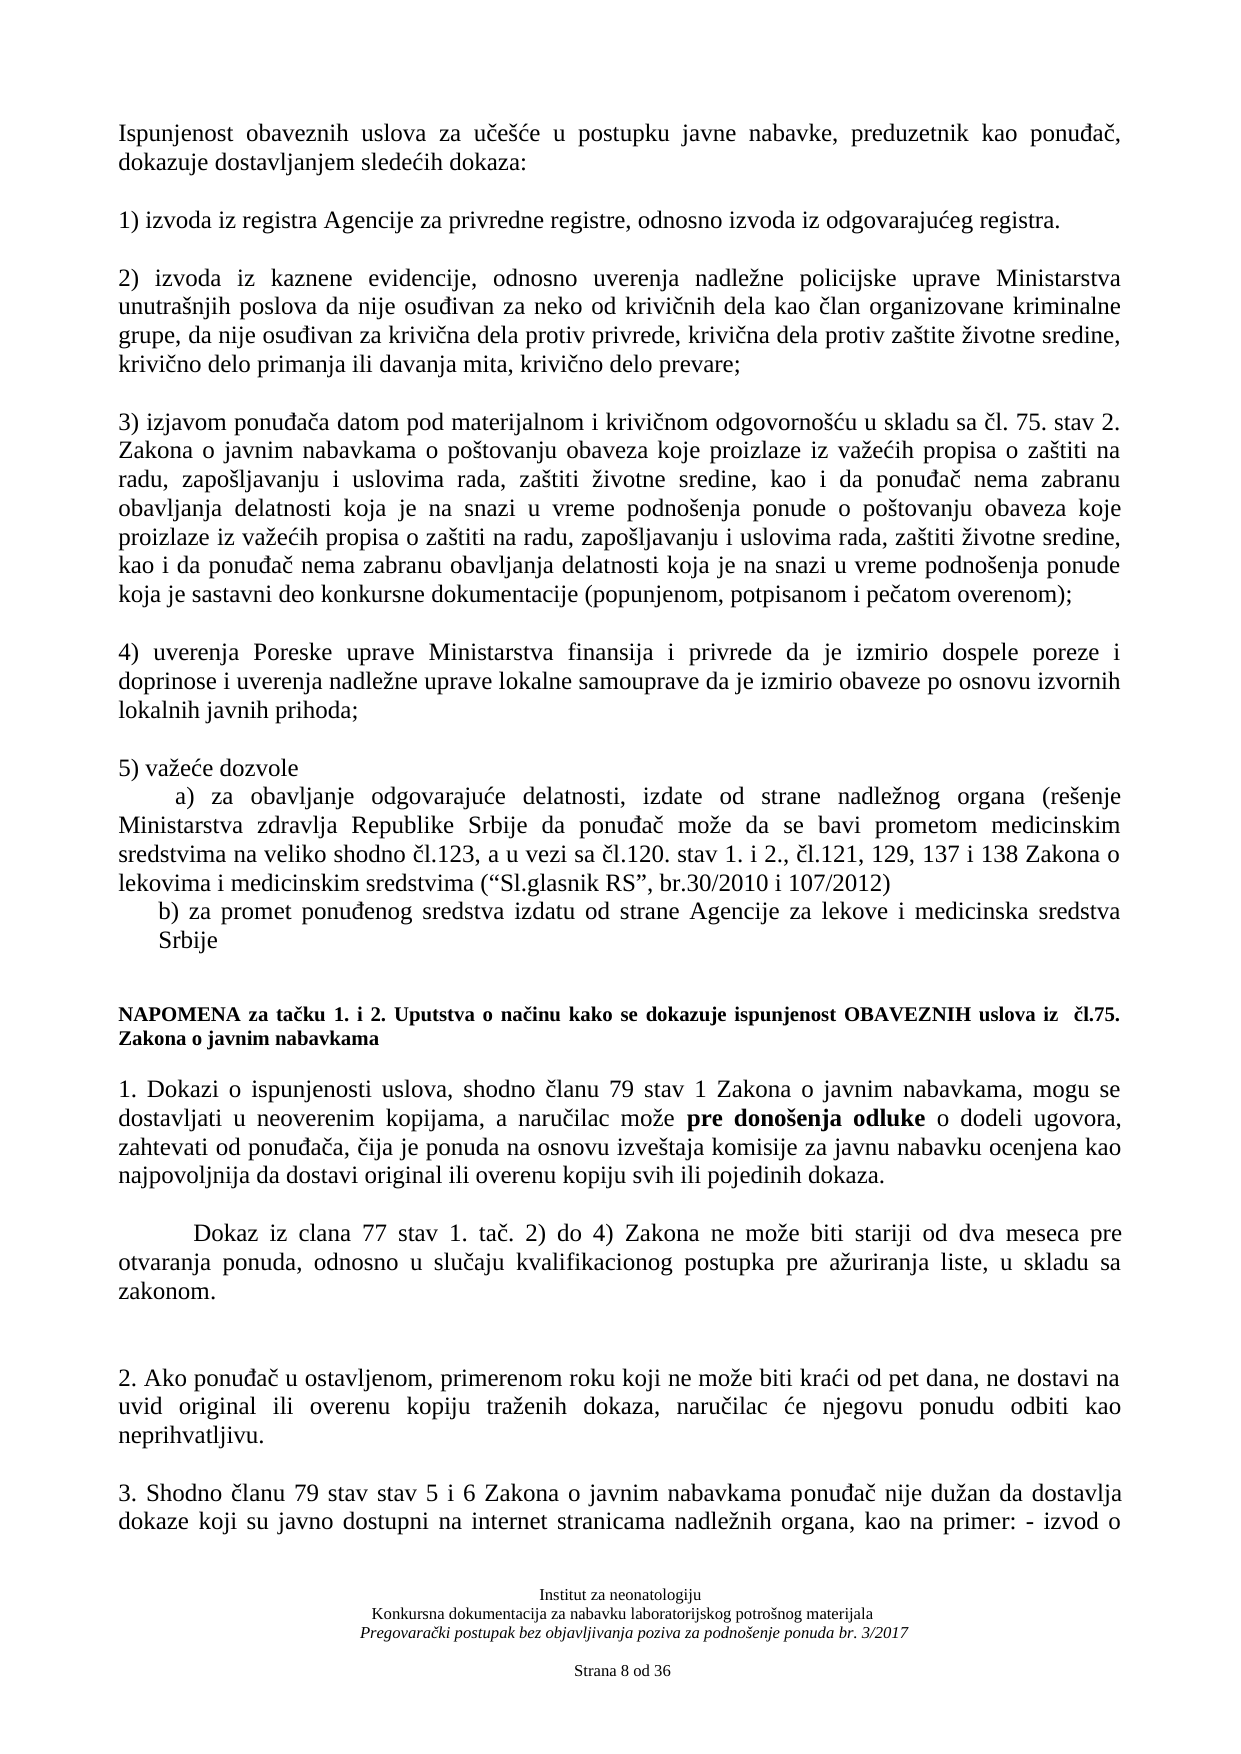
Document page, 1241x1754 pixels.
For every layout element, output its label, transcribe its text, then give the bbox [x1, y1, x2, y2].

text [118, 1478, 1122, 1535]
text NAPOMENA za tačku 1. i 2. Uputstva o načinu kako se dokazuje ispunjenost OBAVEZNIH uslova iz čl.75. Zakona o javnim nabavkama [118, 1002, 1122, 1050]
text 3) izjavom ponuđača datom pod materijalnom i krivičnom odgovornošću u skladu sa čl. 75. stav 2. Zakona o javnim nabavkama o poštovanju obaveza koje proizlaze iz važećih propisa o zaštiti na radu, zapošljavanju i uslovima rada, zaštiti životne sredine, kao i da ponuđač nema zabranu obavljanja delatnosti koja je na snazi u vreme podnošenja ponude o poštovanju obaveza koje proizlaze iz važećih propisa o zaštiti na radu, zapošljavanju i uslovima rada, zaštiti životne sredine, kao i da ponuđač nema zabranu obavljanja delatnosti koja je na snazi u vreme podnošenja ponude koja je sastavni deo konkursne dokumentacije (popunjenom, potpisanom i pečatom overenom); [118, 407, 1122, 608]
text a) za obavljanje odgovarajuće delatnosti, izdate od strane nadležnog organa (rešenje Ministarstva zdravlja Republike Srbije da ponuđač može da se bavi prometom medicinskim sredstvima na veliko shodno čl.123, a u vezi sa čl.120. stav 1. i 2., čl.121, 129, 137 i 138 Zakona o lekovima i medicinskim sredstvima (“Sl.glasnik RS”, br.30/2010 i 107/2012) [118, 781, 1122, 896]
text 2) izvoda iz kaznene evidencije, odnosno uverenja nadležne policijske uprave Ministarstva unutrašnjih poslova da nije osuđivan za neko od krivičnih dela kao član organizovane kriminalne grupe, da nije osuđivan za krivična dela protiv privrede, krivična dela protiv zaštite životne sredine, krivično delo primanja ili davanja mita, krivično delo prevare; [118, 263, 1122, 378]
text 2. Ako ponuđač u ostavljenom, primerenom roku koji ne može biti kraći od pet dana, ne dostavi na uvid original ili overenu kopiju traženih dokaza, naručilac će njegovu ponudu odbiti kao neprihvatljivu. [118, 1363, 1122, 1449]
text Ispunjenost obaveznih uslova za učešće u postupku javne nabavke, preduzetnik kao ponuđač, dokazuje dostavljanjem sledećih dokaza: [118, 118, 1122, 176]
text 1) izvoda iz registra Agencije za privredne registre, odnosno izvoda iz odgovarajućeg registra. [118, 205, 1122, 233]
text 4) uverenja Poreske uprave Ministarstva finansija i privrede da je izmirio dospele poreze i doprinose i uverenja nadležne uprave lokalne samouprave da je izmirio obaveze po osnovu izvornih lokalnih javnih prihoda; [118, 637, 1122, 723]
text 5) važeće dozvole [118, 753, 1122, 781]
text Dokaz iz clana 77 stav 1. tač. 2) do 4) Zakona ne može biti stariji od dva meseca pre otvaranja ponuda, odnosno u slučaju kvalifikacionog postupka pre ažuriranja liste, u skladu sa zakonom. [118, 1218, 1122, 1305]
text 1. Dokazi o ispunjenosti uslova, shodno članu 79 stav 1 Zakona o javnim nabavkama, mogu se dostavljati u neoverenim kopijama, a naručilac može pre donošenja odluke o dodeli ugovora, zahtevati od ponuđača, čija je ponuda na osnovu izveštaja komisije za javnu nabavku ocenjena kao najpovoljnija da dostavi original ili overenu kopiju svih ili pojedinih dokaza. [118, 1074, 1122, 1189]
text b) za promet ponuđenog sredstva izdatu od strane Agencije za lekove i medicinska sredstva Srbije [158, 896, 1122, 954]
